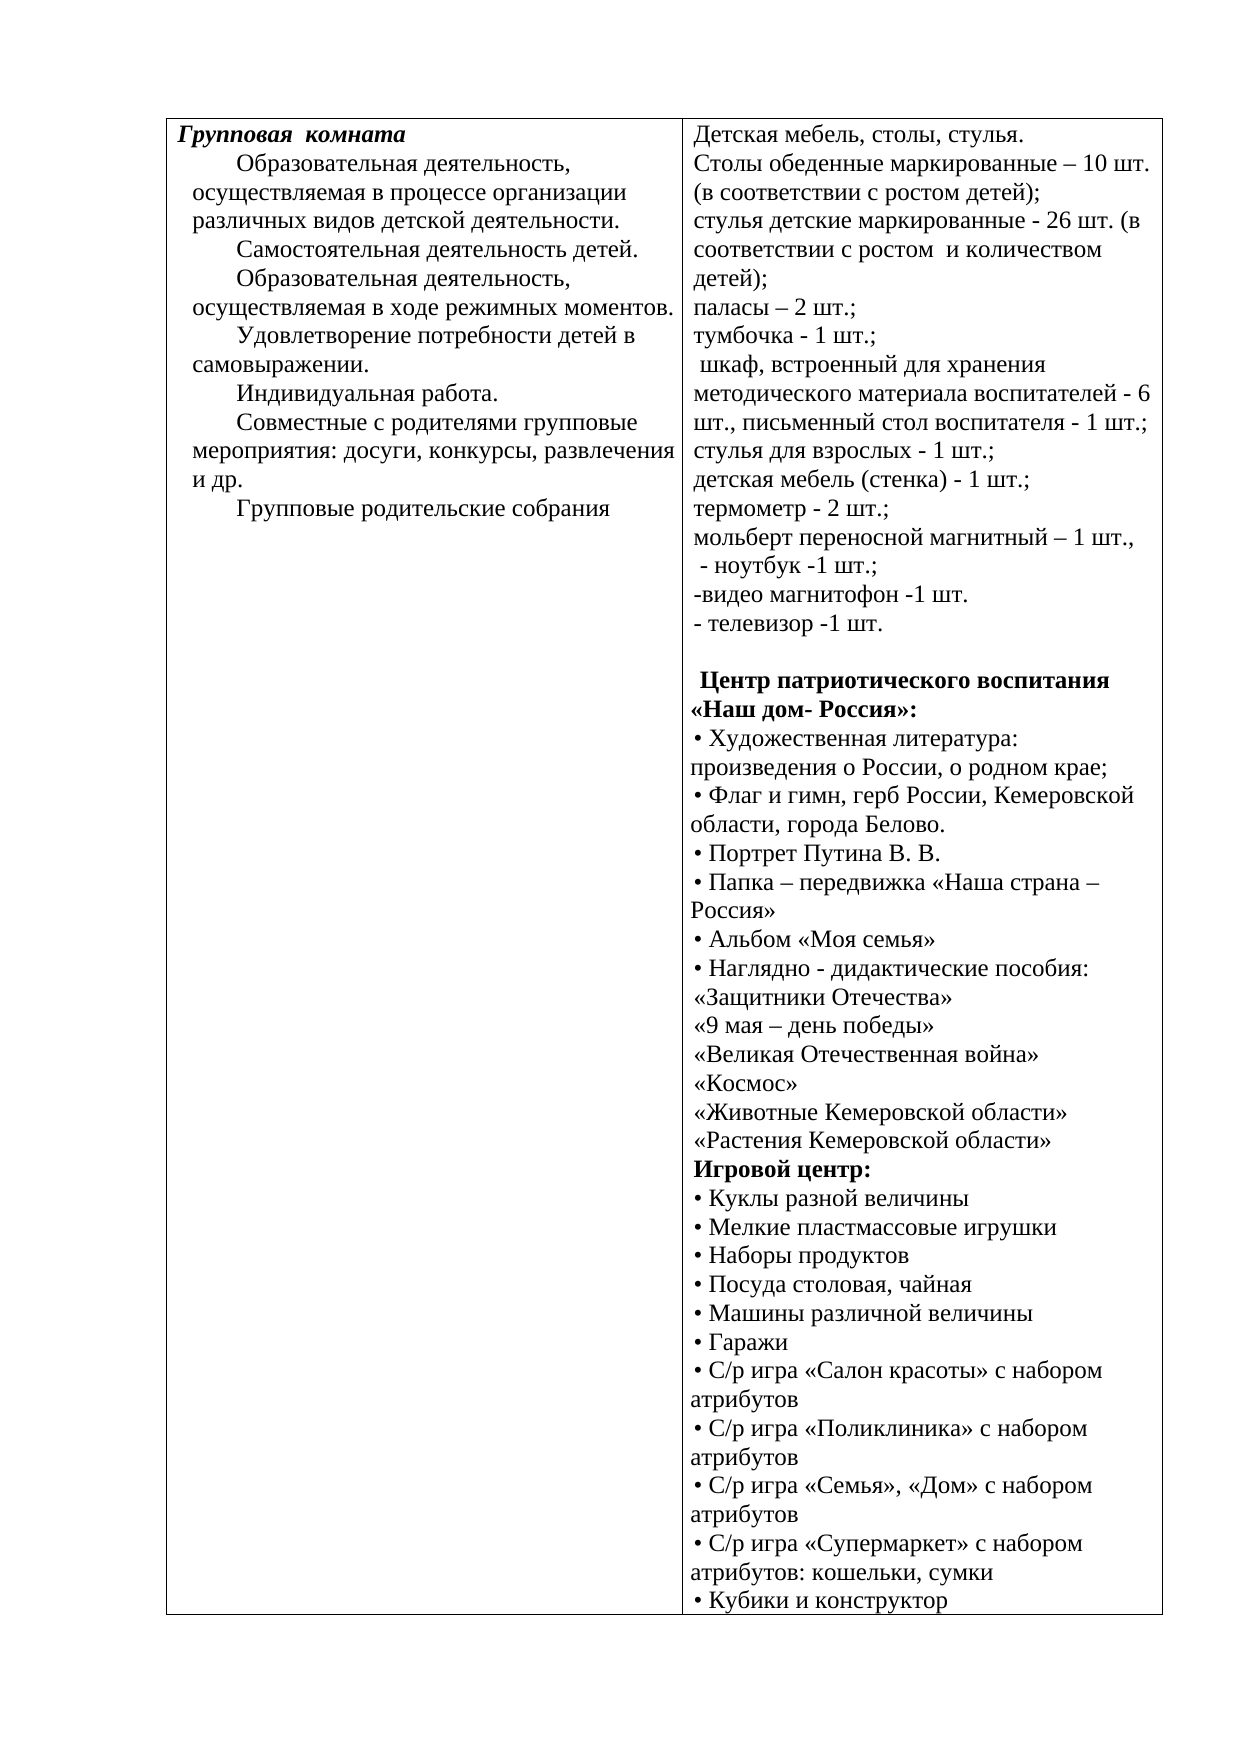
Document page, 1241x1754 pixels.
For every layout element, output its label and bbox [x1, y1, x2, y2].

table_cell [683, 119, 1162, 1614]
table_cell [167, 119, 682, 1614]
